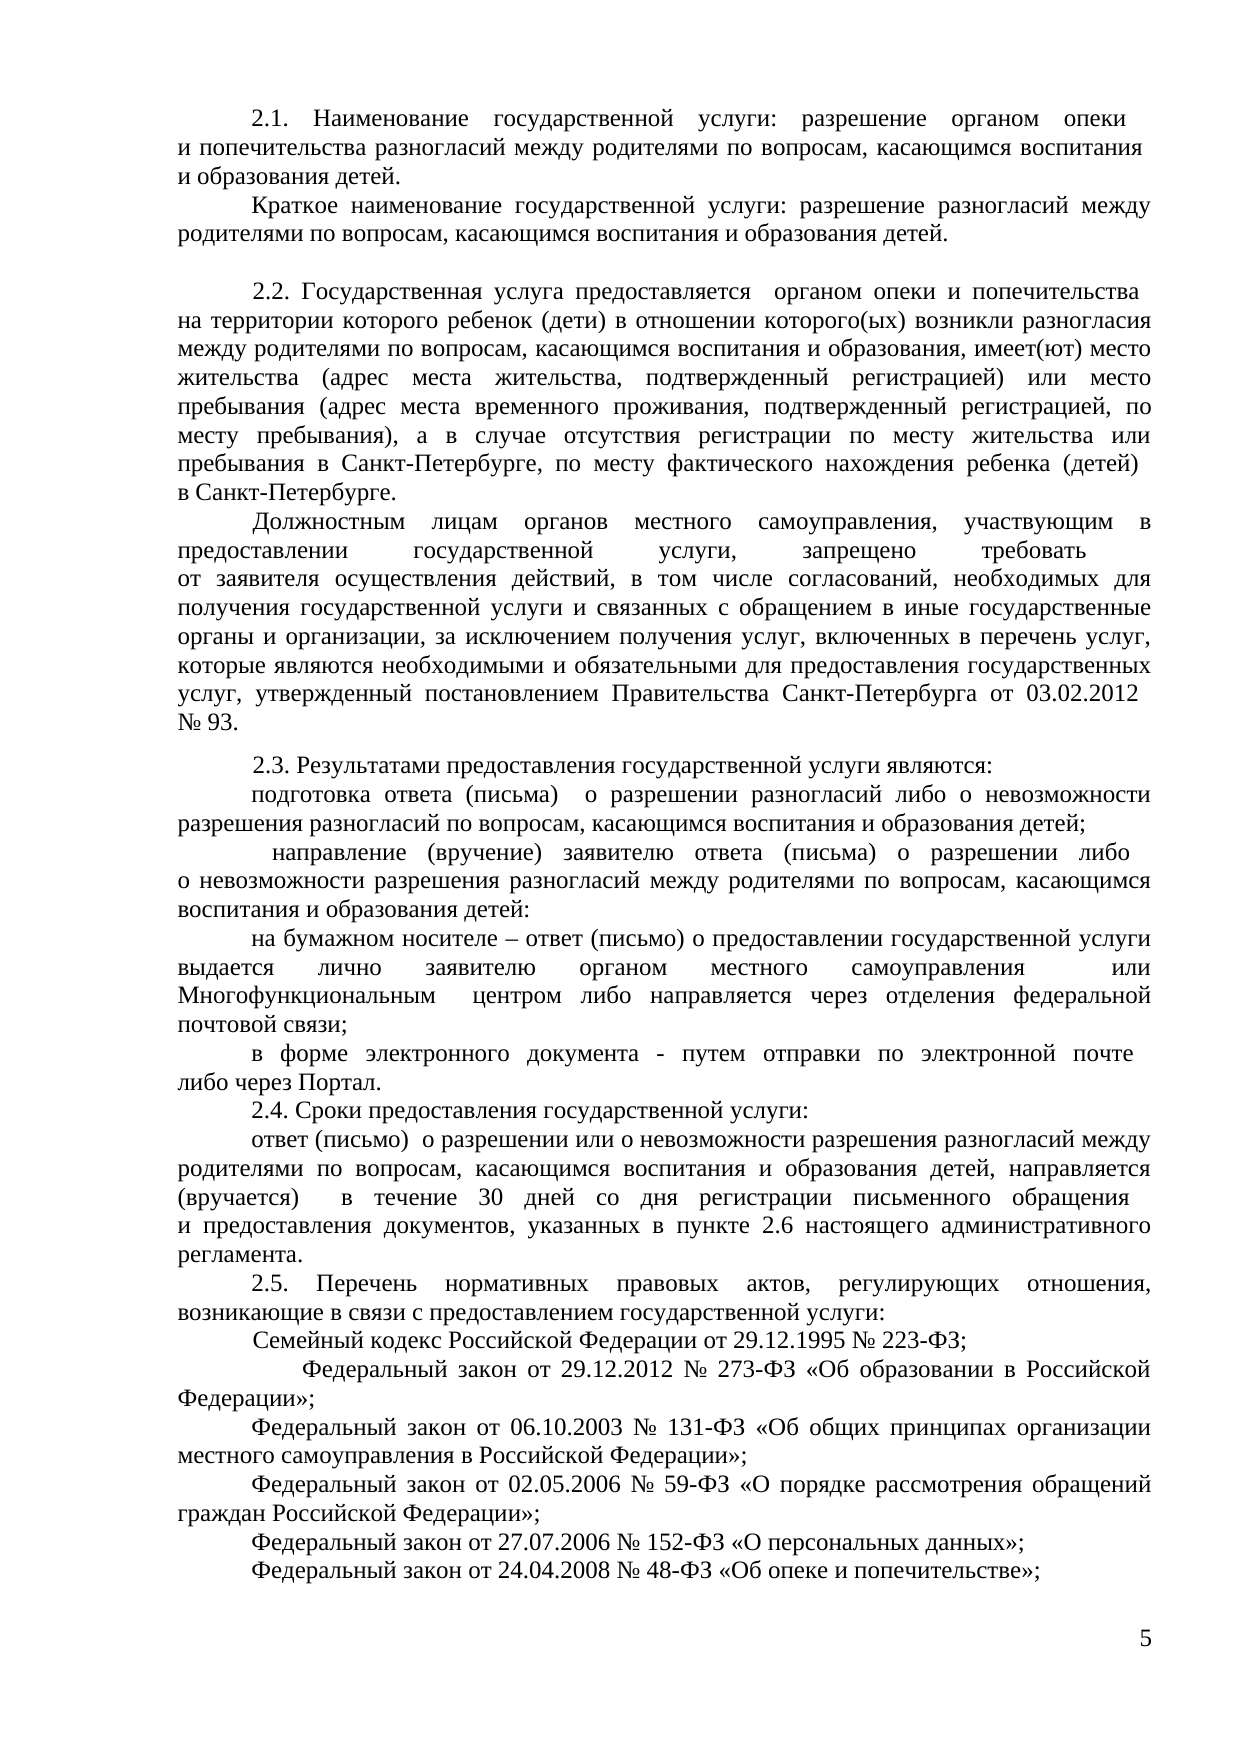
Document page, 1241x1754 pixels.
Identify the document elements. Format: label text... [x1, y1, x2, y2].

text ответ (письмо) о разрешении или о невозможности разрешения разногласий между родителями по вопросам, касающимся воспитания и образования детей, направляется (вручается) в течение 30 дней со дня регистрации письменного обращения и предоставления документов, указанных в пункте 2.6 настоящего административного регламента. [177, 1124, 1152, 1268]
text Должностным лицам органов местного самоуправления, участвующим в предоставлении государственной услуги, запрещено требовать от заявителя осуществления действий, в том числе согласований, необходимых для получения государственной услуги и связанных с обращением в иные государственные органы и организации, за исключением получения услуг, включенных в перечень услуг, которые являются необходимыми и обязательными для предоставления государственных услуг, утвержденный постановлением Правительства Санкт-Петербурга от 03.02.2012 № 93. [177, 506, 1152, 736]
text 2.1. Наименование государственной услуги: разрешение органом опеки и попечительства разногласий между родителями по вопросам, касающимся воспитания и образования детей. [177, 103, 1152, 190]
text Федеральный закон от 29.12.2012 № 273-ФЗ «Об образовании в Российской Федерации»; [177, 1354, 1152, 1412]
text направление (вручение) заявителю ответа (письма) о разрешении либо о невозможности разрешения разногласий между родителями по вопросам, касающимся воспитания и образования детей: [177, 837, 1152, 923]
text подготовка ответа (письма) о разрешении разногласий либо о невозможности разрешения разногласий по вопросам, касающимся воспитания и образования детей; [177, 779, 1152, 837]
text 2.5. Перечень нормативных правовых актов, регулирующих отношения, возникающие в связи с предоставлением государственной услуги: [177, 1268, 1152, 1325]
text Краткое наименование государственной услуги: разрешение разногласий между родителями по вопросам, касающимся воспитания и образования детей. [177, 190, 1152, 247]
text Федеральный закон от 02.05.2006 № 59-ФЗ «О порядке рассмотрения обращений граждан Российской Федерации»; [177, 1469, 1152, 1527]
text 2.4. Сроки предоставления государственной услуги: [177, 1095, 1152, 1124]
text в форме электронного документа - путем отправки по электронной почте либо через Портал. [177, 1038, 1152, 1095]
text 2.3. Результатами предоставления государственной услуги являются: [177, 750, 1152, 779]
text Федеральный закон от 06.10.2003 № 131-ФЗ «Об общих принципах организации местного самоуправления в Российской Федерации»; [177, 1412, 1152, 1469]
text Семейный кодекс Российской Федерации от 29.12.1995 № 223-ФЗ; [233, 1325, 1152, 1354]
text 2.2. Государственная услуга предоставляется органом опеки и попечительства на территории которого ребенок (дети) в отношении которого(ых) возникли разногласия между родителями по вопросам, касающимся воспитания и образования, имеет(ют) место жительства (адрес места жительства, подтвержденный регистрацией) или место пребывания (адрес места временного проживания, подтвержденный регистрацией, по месту пребывания), а в случае отсутствия регистрации по месту жительства или пребывания в Санкт-Петербурге, по месту фактического нахождения ребенка (детей) в Санкт-Петербурге. [177, 276, 1152, 506]
text на бумажном носителе – ответ (письмо) о предоставлении государственной услуги выдается лично заявителю органом местного самоуправления или Многофункциональным центром либо направляется через отделения федеральной почтовой связи; [177, 923, 1152, 1038]
text Федеральный закон от 24.04.2008 № 48-ФЗ «Об опеке и попечительстве»; [177, 1555, 1152, 1584]
text Федеральный закон от 27.07.2006 № 152-ФЗ «О персональных данных»; [177, 1527, 1152, 1555]
